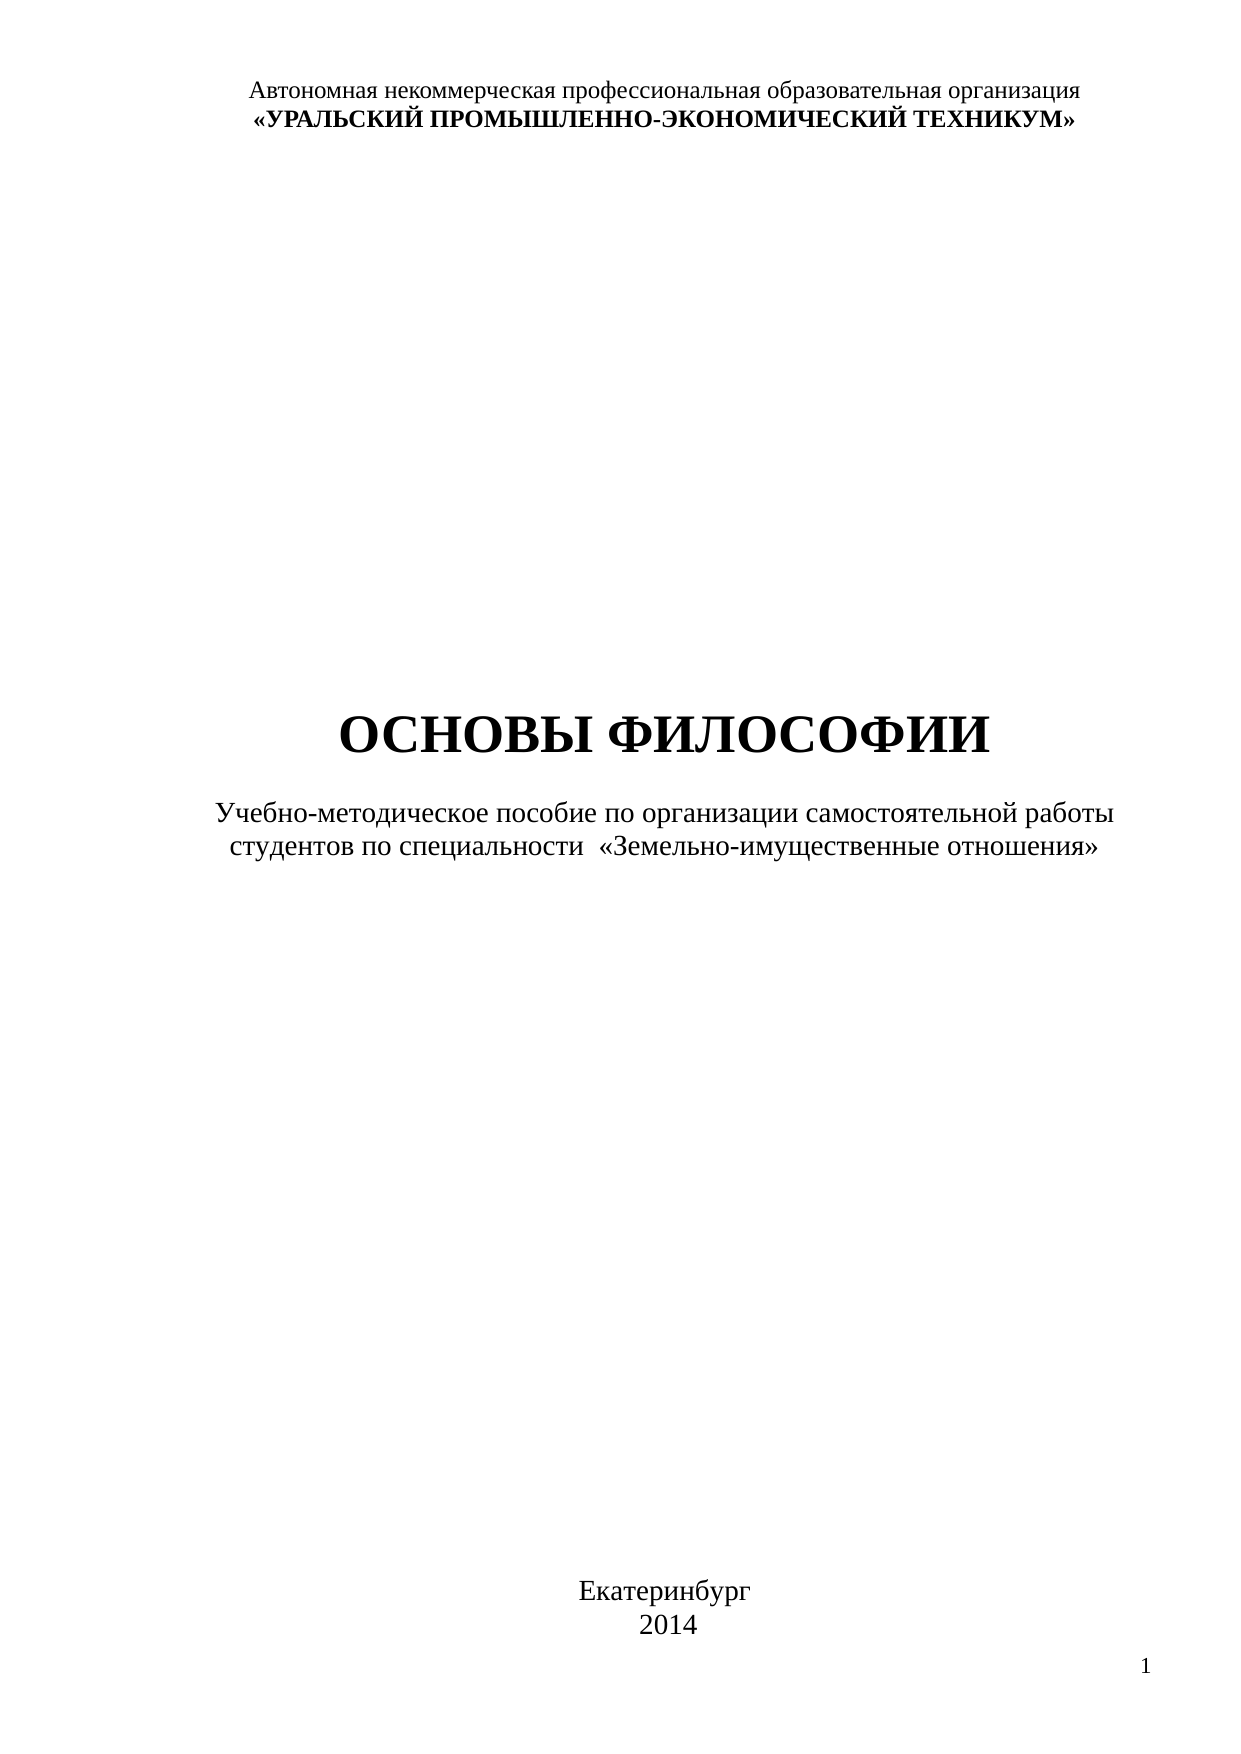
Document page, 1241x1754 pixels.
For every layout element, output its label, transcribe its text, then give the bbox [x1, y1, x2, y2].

text Автономная некоммерческая профессиональная образовательная организация [177, 75, 1152, 104]
text 2014 [177, 1607, 1152, 1641]
text Учебно-методическое пособие по организации самостоятельной работы студентов по специальности «Земельно-имущественные отношения» [177, 795, 1152, 862]
text ОСНОВЫ ФИЛОСОФИИ [177, 702, 1152, 764]
text Екатеринбург [177, 1573, 1152, 1607]
text «УРАЛЬСКИЙ ПРОМЫШЛЕННО-ЭКОНОМИЧЕСКИЙ ТЕХНИКУМ» [177, 104, 1152, 132]
